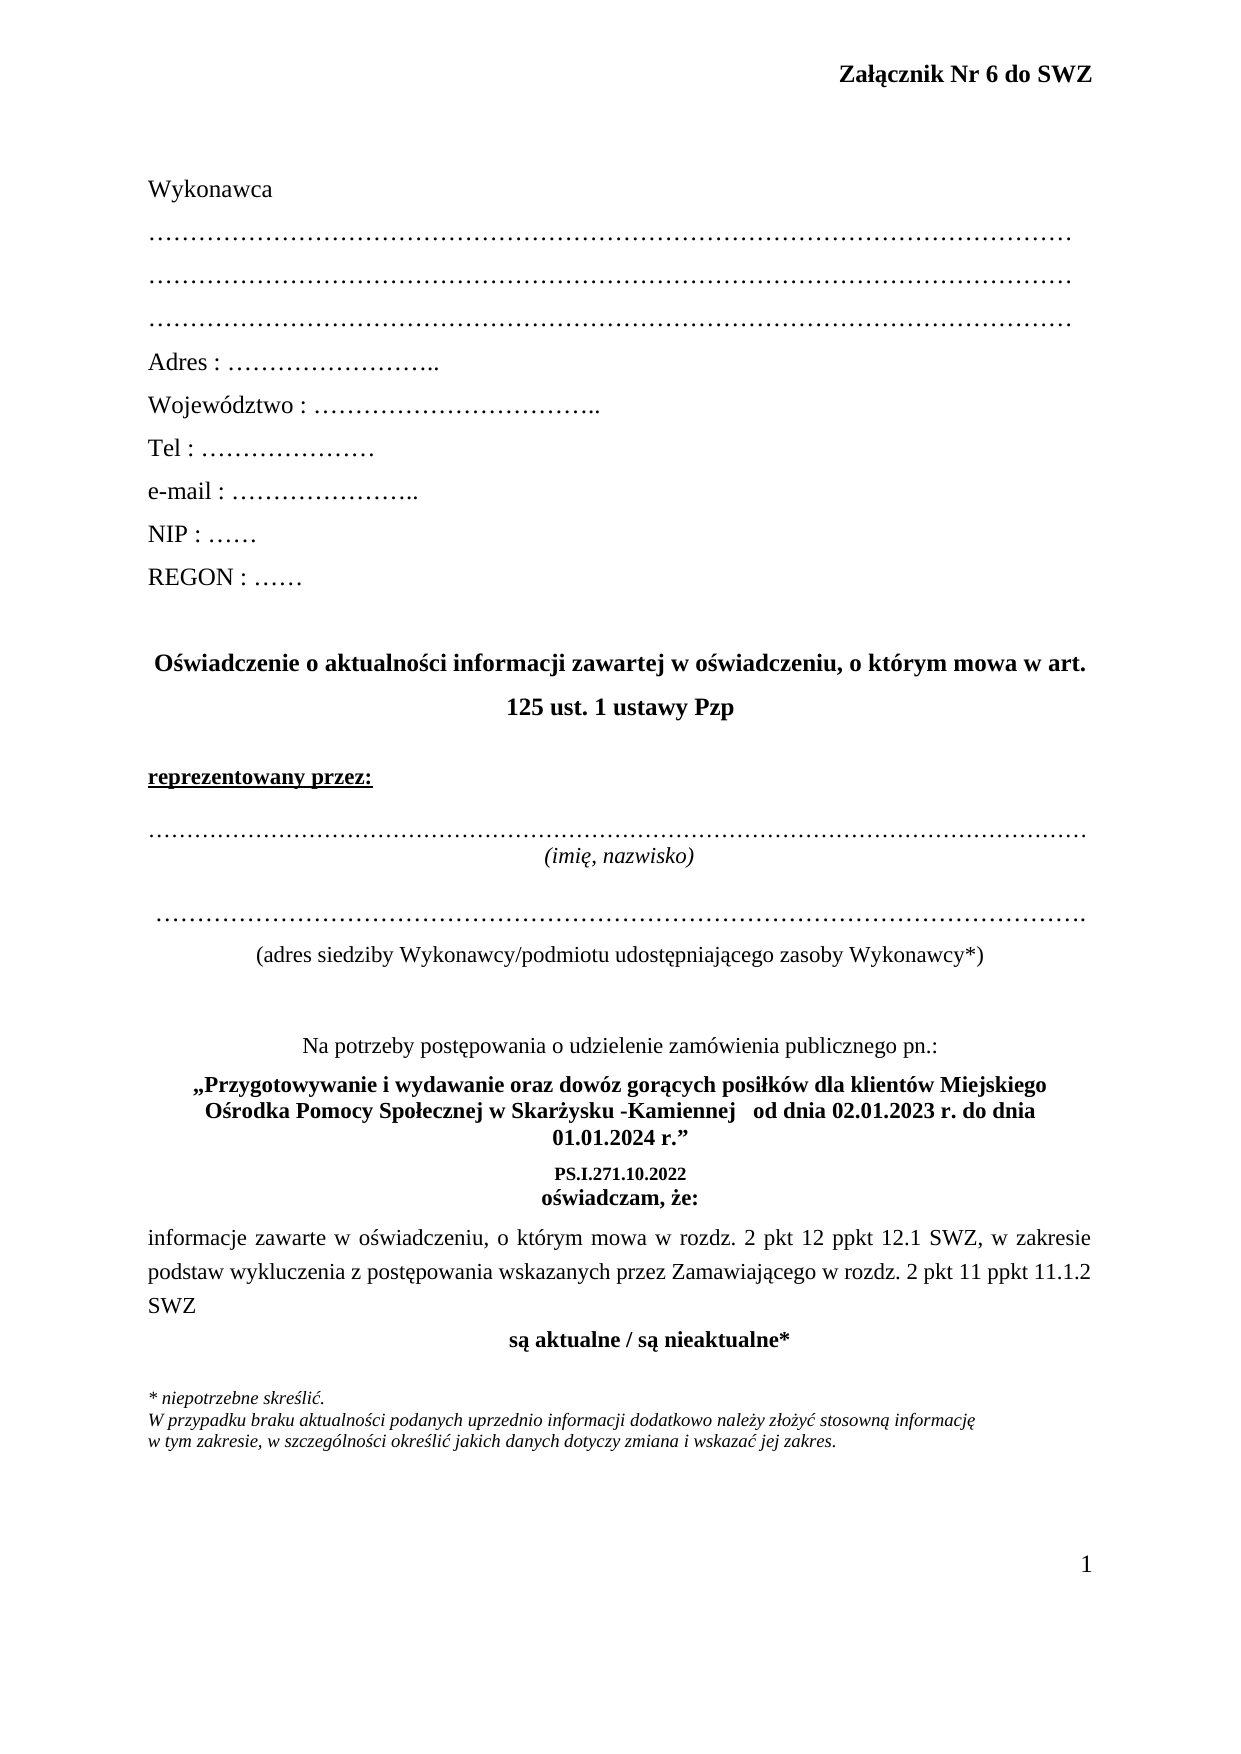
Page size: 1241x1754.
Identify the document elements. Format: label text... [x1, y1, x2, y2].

text Oświadczenie o aktualności informacji zawartej w oświadczeniu, o którym mowa w art. 125 ust. 1 ustawy Pzp [148, 648, 1093, 720]
text Wykonawca ……………………………………………………………………………………………………………………………………………………………………………………………………………………………………………………………………………………………………… [148, 174, 1093, 332]
text Tel : ………………… [148, 433, 1093, 462]
text reprezentowany przez: [148, 763, 1093, 790]
text NIP : …… [148, 519, 1093, 548]
text W przypadku braku aktualności podanych uprzednio informacji dodatkowo należy złożyć stosowną informację [148, 1409, 1093, 1430]
text (adres siedziby Wykonawcy/podmiotu udostępniającego zasoby Wykonawcy*) [148, 941, 1093, 967]
text PS.I.271.10.2022 [148, 1163, 1093, 1184]
text (imię, nazwisko) [148, 842, 886, 869]
text Na potrzeby postępowania o udzielenie zamówienia publicznego pn.: [148, 1032, 1093, 1059]
text oświadczam, że: [148, 1184, 1093, 1211]
text są aktualne / są nieaktualne* [148, 1326, 1093, 1353]
text informacje zawarte w oświadczeniu, o którym mowa w rozdz. 2 pkt 12 ppkt 12.1 SWZ, w zakresie podstaw wykluczenia z postępowania wskazanych przez Zamawiającego w rozdz. 2 pkt 11 ppkt 11.1.2 SWZ [148, 1224, 1093, 1318]
text Adres : …………………….. [148, 347, 1093, 375]
text …………………………………………………………………………………………………. [148, 898, 1093, 926]
text Załącznik Nr 6 do SWZ [148, 59, 1093, 88]
text * niepotrzebne skreślić. [148, 1387, 1093, 1409]
text e-mail : ………………….. [148, 476, 1093, 505]
text Województwo : …………………………….. [148, 390, 1093, 418]
text „Przygotowywanie i wydawanie oraz dowóz gorących posiłków dla klientów Miejskiego Ośrodka Pomocy Społecznej w Skarżysku -Kamiennej od dnia 02.01.2023 r. do dnia 01.01.2024 r.” [148, 1071, 1093, 1150]
text w tym zakresie, w szczególności określić jakich danych dotyczy zmiana i wskazać jej zakres. [148, 1430, 1093, 1452]
text REGON : …… [148, 562, 1093, 591]
text …………………………………………………………………………………………………………… [148, 816, 1093, 842]
